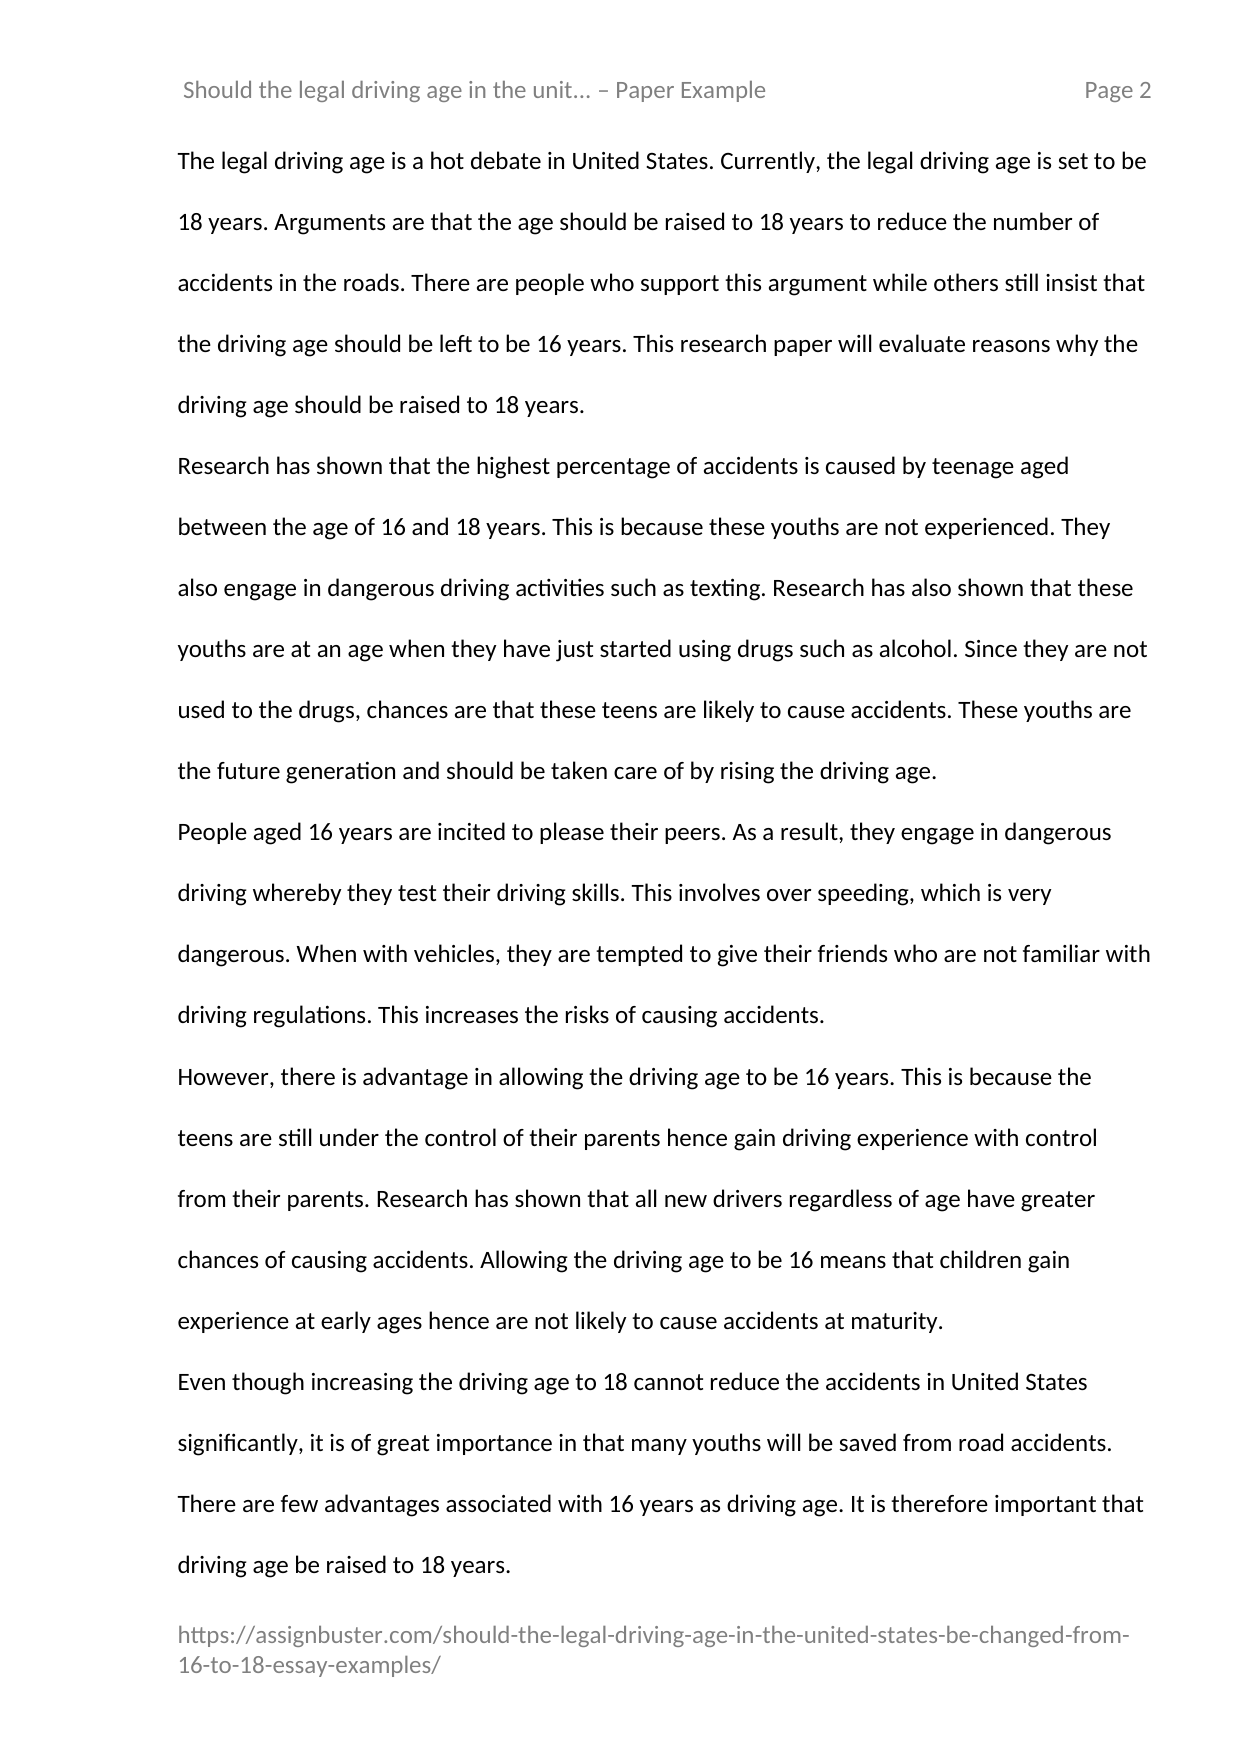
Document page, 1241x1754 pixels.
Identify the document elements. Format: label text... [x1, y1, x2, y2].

text The legal driving age is a hot debate in United States. Currently, the legal driving age is set to be 18 years. Arguments are that the age should be raised to 18 years to reduce the number of accidents in the roads. There are people who support this argument while others still insist that the driving age should be left to be 16 years. This research paper will evaluate reasons why the driving age should be raised to 18 years. Research has shown that the highest percentage of accidents is caused by teenage aged between the age of 16 and 18 years. This is because these youths are not experienced. They also engage in dangerous driving activities such as texting. Research has also shown that these youths are at an age when they have just started using drugs such as alcohol. Since they are not used to the drugs, chances are that these teens are likely to cause accidents. These youths are the future generation and should be taken care of by rising the driving age. People aged 16 years are incited to please their peers. As a result, they engage in dangerous driving whereby they test their driving skills. This involves over speeding, which is very dangerous. When with vehicles, they are tempted to give their friends who are not familiar with driving regulations. This increases the risks of causing accidents. However, there is advantage in allowing the driving age to be 16 years. This is because the teens are still under the control of their parents hence gain driving experience with control from their parents. Research has shown that all new drivers regardless of age have greater chances of causing accidents. Allowing the driving age to be 16 means that children gain experience at early ages hence are not likely to cause accidents at maturity. Even though increasing the driving age to 18 cannot reduce the accidents in United States significantly, it is of great importance in that many youths will be saved from road accidents. There are few advantages associated with 16 years as driving age. It is therefore important that driving age be raised to 18 years. [177, 145, 1152, 1579]
